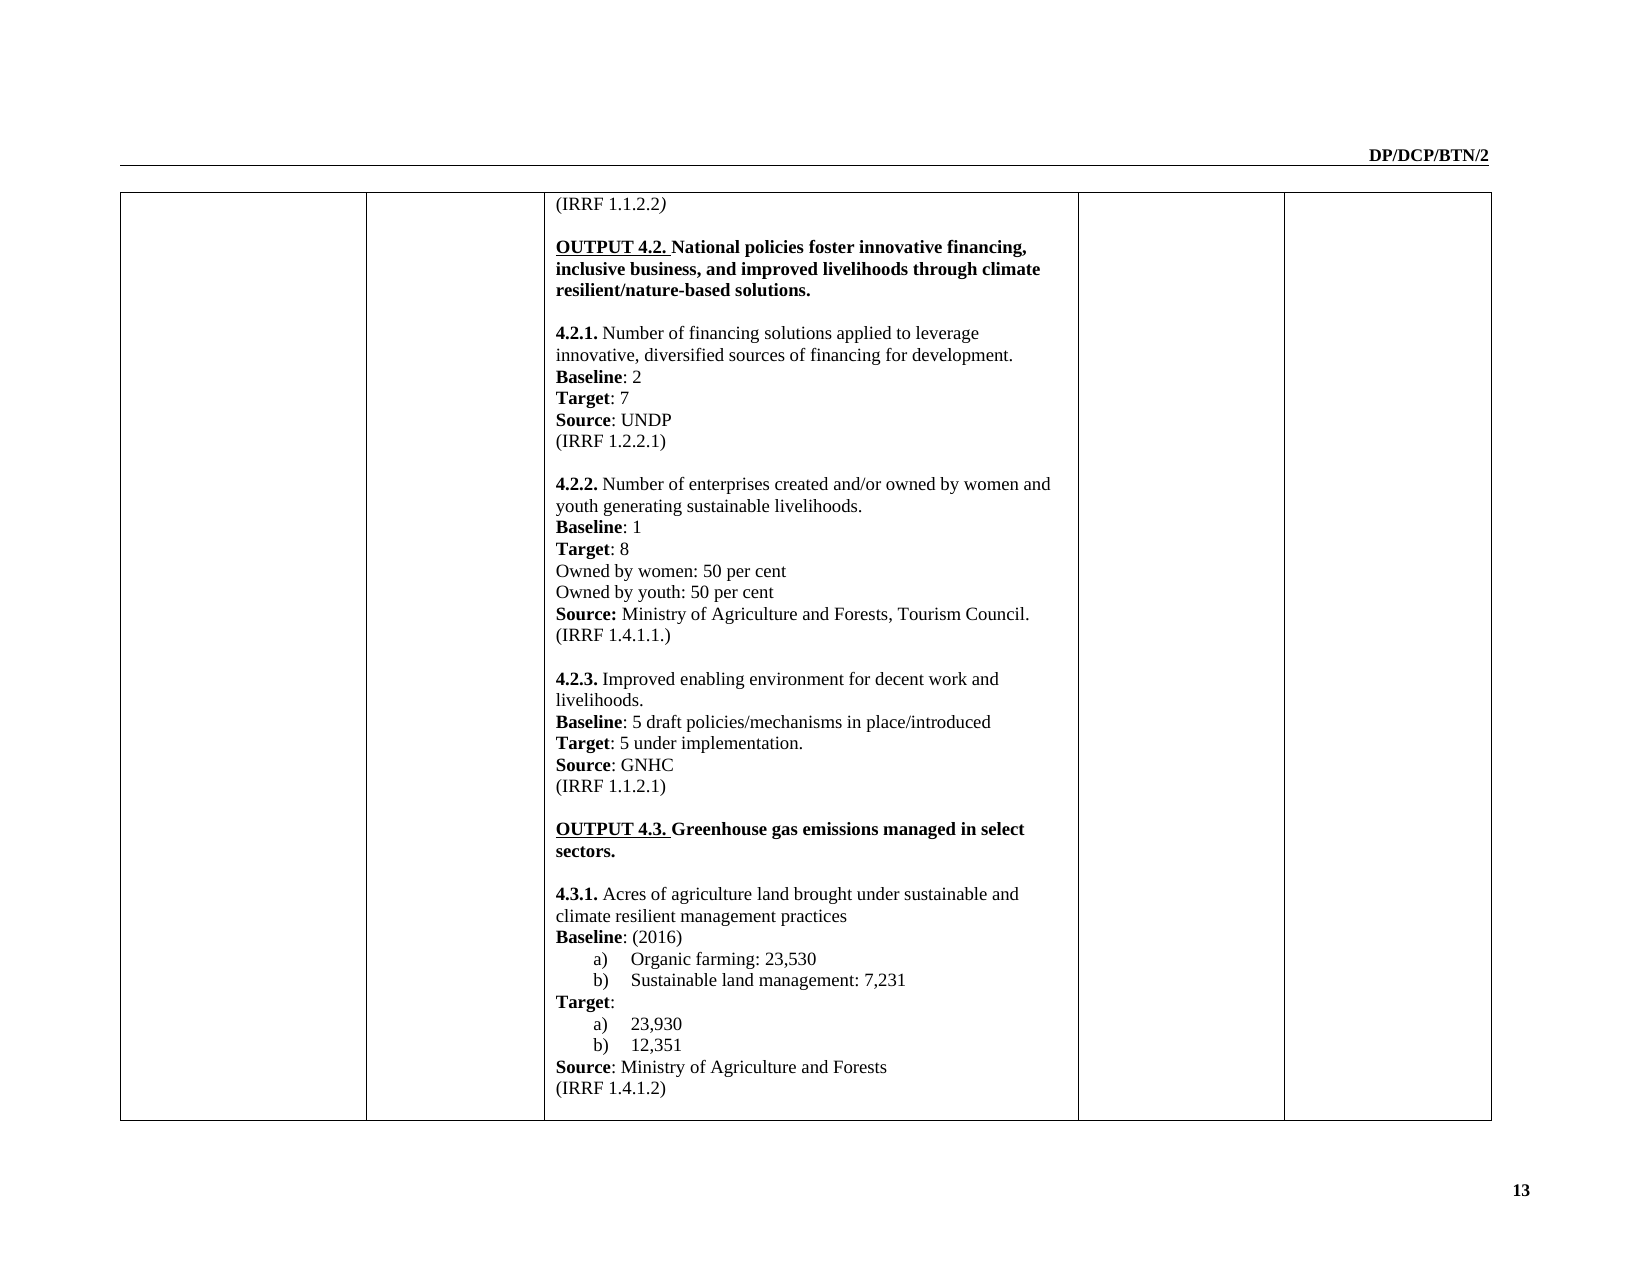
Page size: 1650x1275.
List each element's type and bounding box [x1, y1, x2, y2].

table_cell [1285, 193, 1491, 1120]
